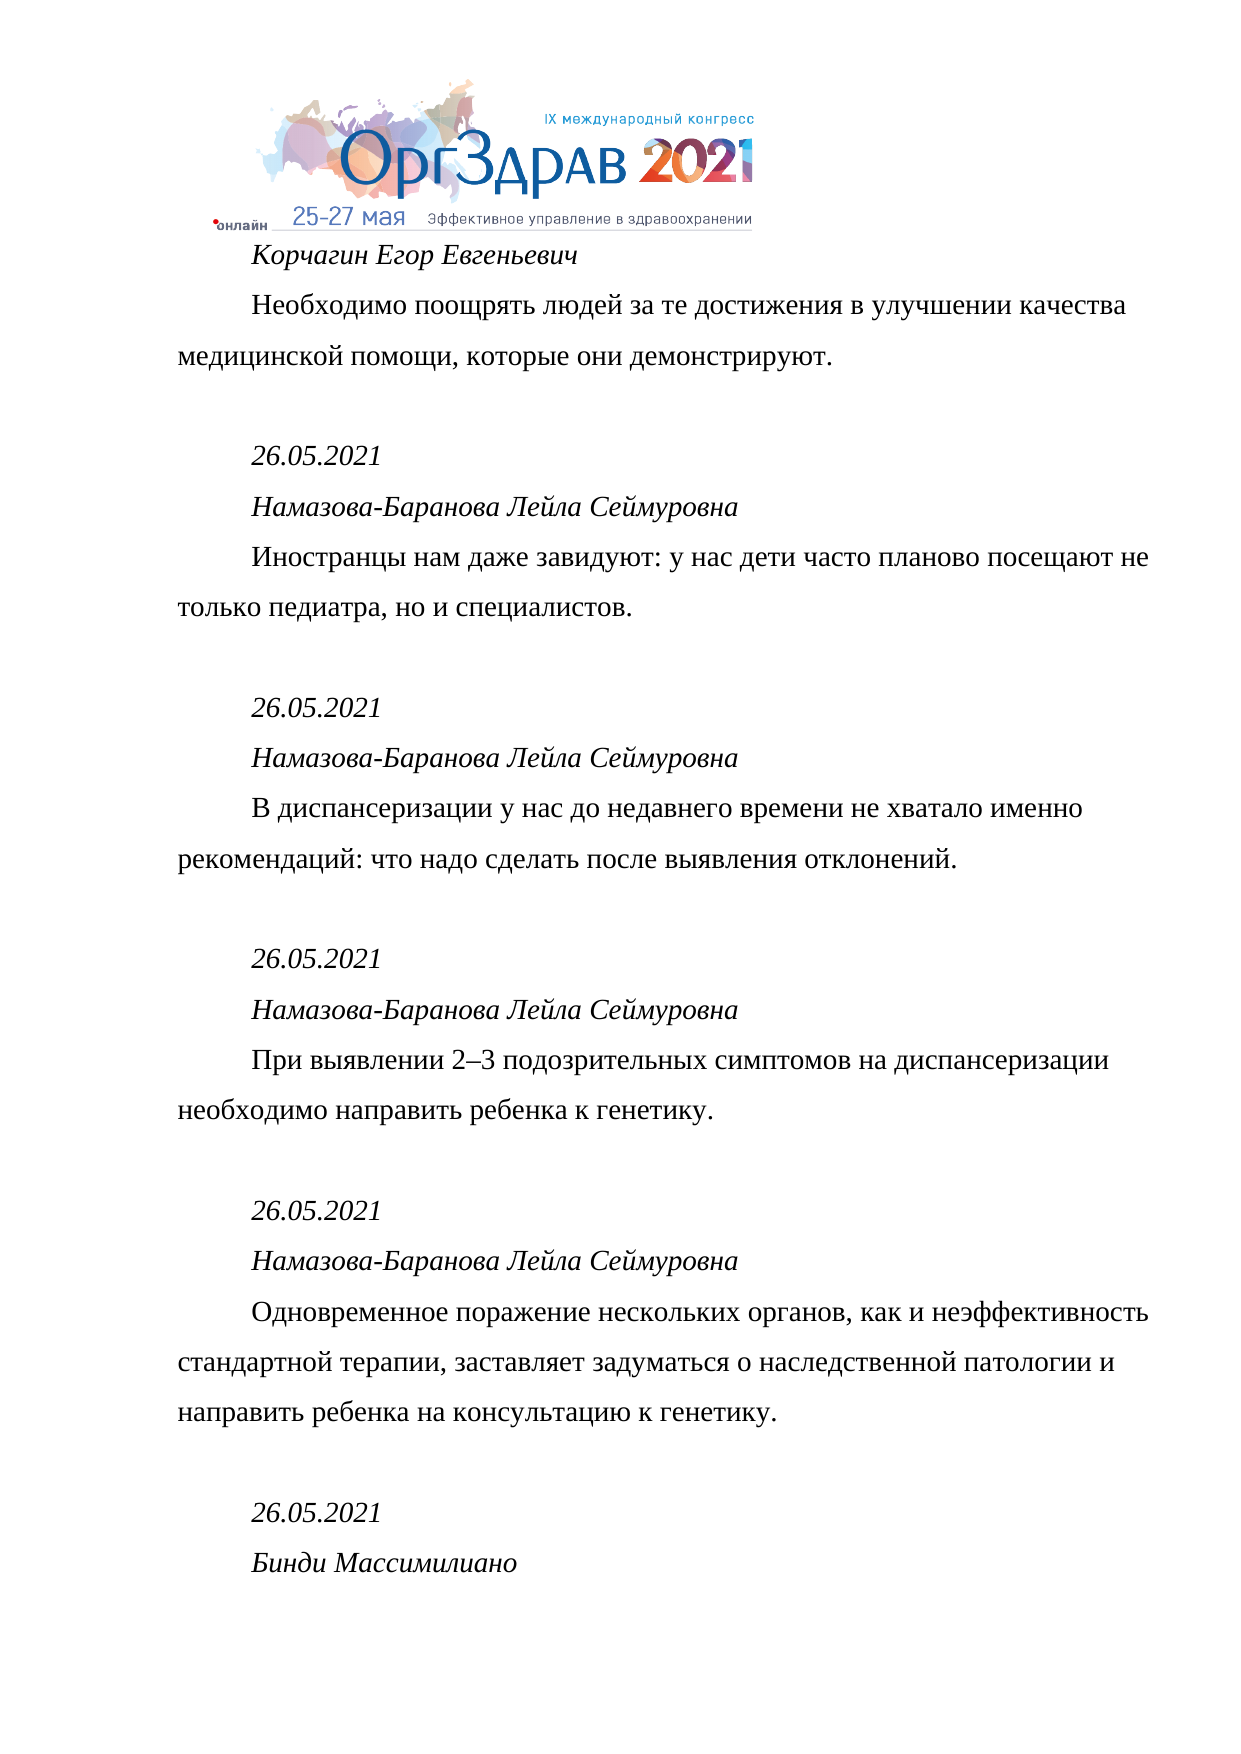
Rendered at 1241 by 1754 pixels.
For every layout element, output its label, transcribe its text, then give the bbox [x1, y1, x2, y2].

picture [177, 73, 768, 237]
text Корчагин Егор Евгеньевич [177, 237, 1152, 271]
text Намазова-Баранова Лейла Сеймуровна [177, 489, 1152, 522]
text Иностранцы нам даже завидуют: у нас дети часто планово посещают не только педиатра, но и специалистов. [177, 539, 1152, 623]
text Одновременное поражение нескольких органов, как и неэффективность стандартной терапии, заставляет задуматься о наследственной патологии и направить ребенка на консультацию к генетику. [177, 1294, 1152, 1428]
text 26.05.2021 [177, 1495, 1152, 1528]
text В диспансеризации у нас до недавнего времени не хватало именно рекомендаций: что надо сделать после выявления отклонений. [177, 791, 1152, 874]
text Необходимо поощрять людей за те достижения в улучшении качества медицинской помощи, которые они демонстрируют. [177, 287, 1152, 371]
text Бинди Массимилиано [177, 1545, 1152, 1579]
text Намазова-Баранова Лейла Сеймуровна [177, 1243, 1152, 1277]
text При выявлении 2–3 подозрительных симптомов на диспансеризации необходимо направить ребенка к генетику. [177, 1042, 1152, 1126]
text 26.05.2021 [177, 941, 1152, 975]
text 26.05.2021 [177, 1193, 1152, 1227]
text Намазова-Баранова Лейла Сеймуровна [177, 740, 1152, 774]
text 26.05.2021 [177, 438, 1152, 472]
text Намазова-Баранова Лейла Сеймуровна [177, 992, 1152, 1025]
text 26.05.2021 [177, 690, 1152, 723]
